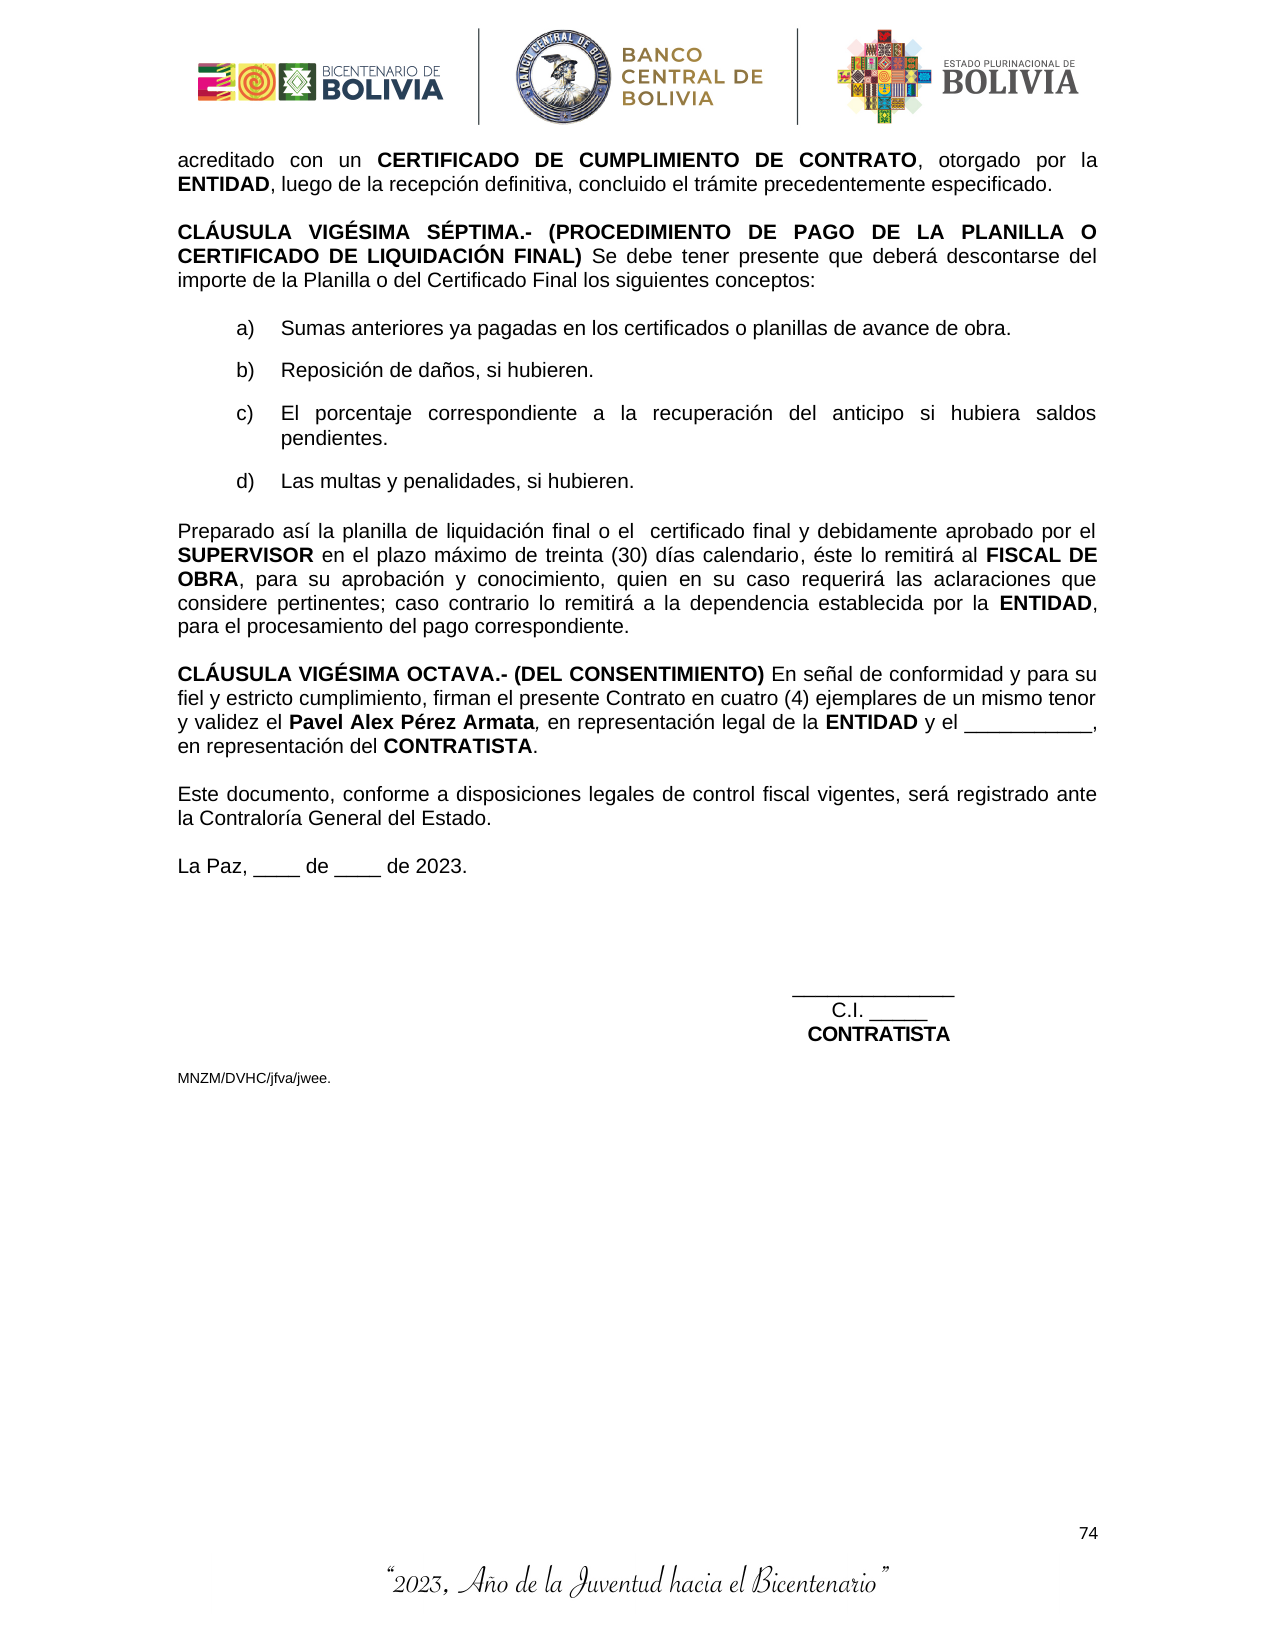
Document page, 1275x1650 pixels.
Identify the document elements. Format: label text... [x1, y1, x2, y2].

text Preparado así la planilla de liquidación final o el certificado final y debidamente aprobado por el SUPERVISOR en el plazo máximo de treinta (30) días calendario, éste lo remitirá al FISCAL DE OBRA, para su aprobación y conocimiento, quien en su caso requerirá las aclaraciones que considere pertinentes; caso contrario lo remitirá a la dependencia establecida por la ENTIDAD, para el procesamiento del pago correspondiente. [177, 518, 1098, 638]
list Reposición de daños, si hubieren. [236, 358, 1098, 382]
text MNZM/DVHC/jfva/jwee. [177, 1069, 1098, 1086]
list El porcentaje correspondiente a la recuperación del anticipo si hubiera saldos pendientes. [236, 400, 1098, 450]
picture [0, 0, 1275, 128]
list Sumas anteriores ya pagadas en los certificados o planillas de avance de obra. [236, 315, 1098, 339]
list Las multas y penalidades, si hubieren. [236, 469, 1098, 493]
picture [0, 1553, 1272, 1614]
text Este documento, conforme a disposiciones legales de control fiscal vigentes, será registrado ante la Contraloría General del Estado. [177, 782, 1098, 830]
text La Paz, ____ de ____ de 2023. [177, 854, 1098, 878]
text CLÁUSULA VIGÉSIMA OCTAVA.- (DEL CONSENTIMIENTO) En señal de conformidad y para su fiel y estricto cumplimiento, firman el presente Contrato en cuatro (4) ejemplares de un mismo tenor y validez el Pavel Alex Pérez Armata, en representación legal de la ENTIDAD y el ___________, en representación del CONTRATISTA. [177, 662, 1098, 758]
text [177, 148, 1098, 196]
text CLÁUSULA VIGÉSIMA SÉPTIMA.- (PROCEDIMIENTO DE PAGO DE LA PLANILLA O CERTIFICADO DE LIQUIDACIÓN FINAL) Se debe tener presente que deberá descontarse del importe de la Planilla o del Certificado Final los siguientes conceptos: [177, 219, 1098, 291]
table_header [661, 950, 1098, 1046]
